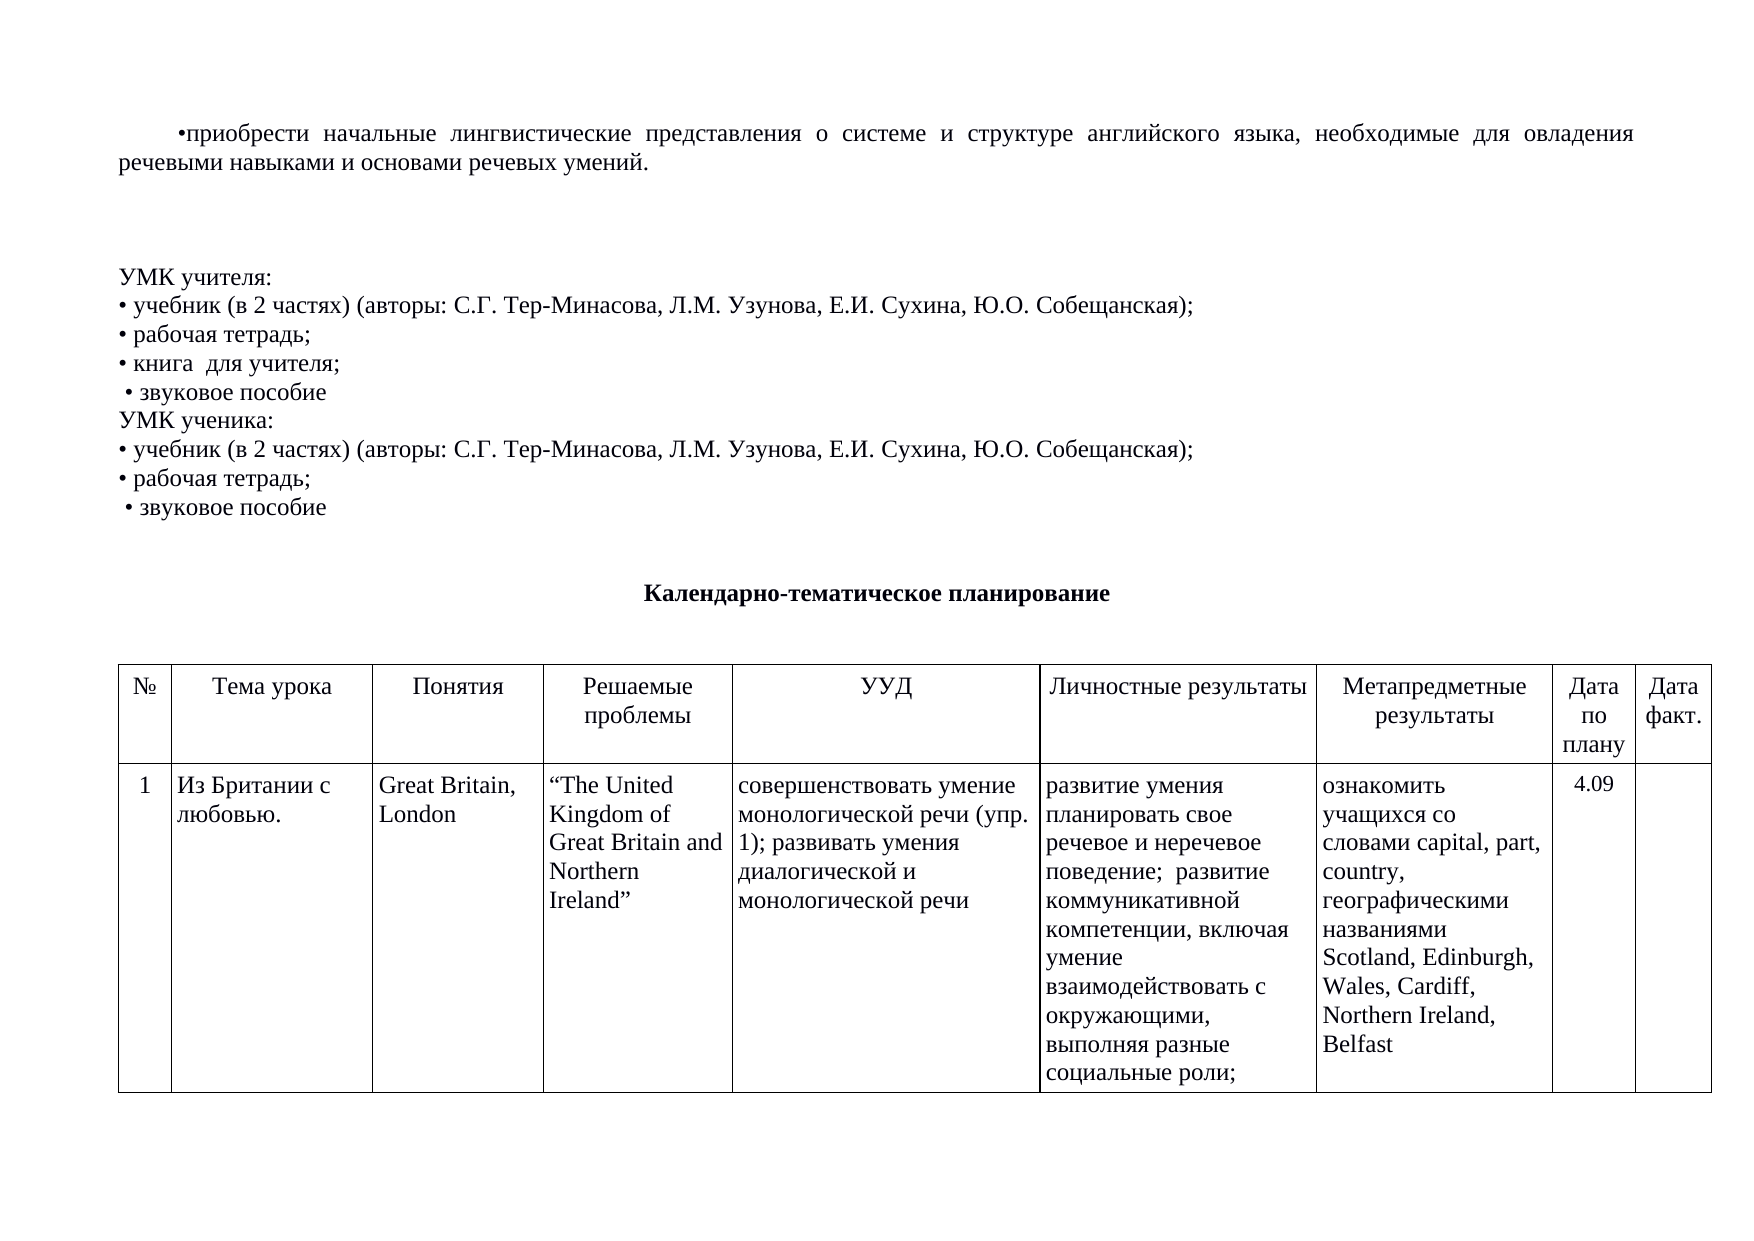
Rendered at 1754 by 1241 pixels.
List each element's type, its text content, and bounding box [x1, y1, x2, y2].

table_cell “The United Kingdom of Great Britain and Northern Ireland” [544, 764, 732, 1092]
table_cell Из Британии с любовью. [172, 764, 372, 1092]
table_cell 1 [119, 764, 171, 1092]
table_header УУД [733, 665, 1039, 763]
table_header Тема урока [172, 665, 372, 763]
text УМК учителя: [118, 262, 1636, 291]
table_header Дата по плану [1553, 665, 1635, 763]
table_cell [1636, 764, 1711, 1092]
table_header Решаемые проблемы [544, 665, 732, 763]
text •приобрести начальные лингвистические представления о системе и структуре английского языка, необходимые для овладения речевыми навыками и основами речевых умений. [118, 118, 1636, 176]
table_cell ознакомить учащихся со словами capital, part, country, географическими названиями Scotland, Edinburgh, Wales, Cardiff, Northern Ireland, Belfast [1317, 764, 1552, 1092]
text • учебник (в 2 частях) (авторы: С.Г. Тер-Минасова, Л.М. Узунова, Е.И. Сухина, Ю.О. Собещанская); [118, 434, 1636, 463]
text • звуковое пособие [118, 377, 1636, 406]
text • книга для учителя; [118, 348, 1636, 377]
table_cell развитие умения планировать свое речевое и неречевое поведение; развитие коммуникативной компетенции, включая умение взаимодействовать с окружающими, выполняя разные социальные роли; [1041, 764, 1316, 1092]
table_header № [119, 665, 171, 763]
table_header Метапредметные результаты [1317, 665, 1552, 763]
text УМК ученика: [118, 406, 1636, 434]
table_cell 4.09 [1553, 764, 1635, 1092]
text Календарно-тематическое планирование [118, 578, 1636, 607]
text • учебник (в 2 частях) (авторы: С.Г. Тер-Минасова, Л.М. Узунова, Е.И. Сухина, Ю.О. Собещанская); [118, 291, 1636, 319]
text • рабочая тетрадь; [118, 463, 1636, 492]
text • рабочая тетрадь; [118, 319, 1636, 348]
table_header Личностные результаты [1041, 665, 1316, 763]
table_cell Great Britain, London [373, 764, 543, 1092]
table_cell совершенствовать умение монологической речи (упр. 1); развивать умения диалогической и монологической речи [733, 764, 1039, 1092]
table_header Дата факт. [1636, 665, 1711, 763]
table_header Понятия [373, 665, 543, 763]
text • звуковое пособие [118, 492, 1636, 521]
